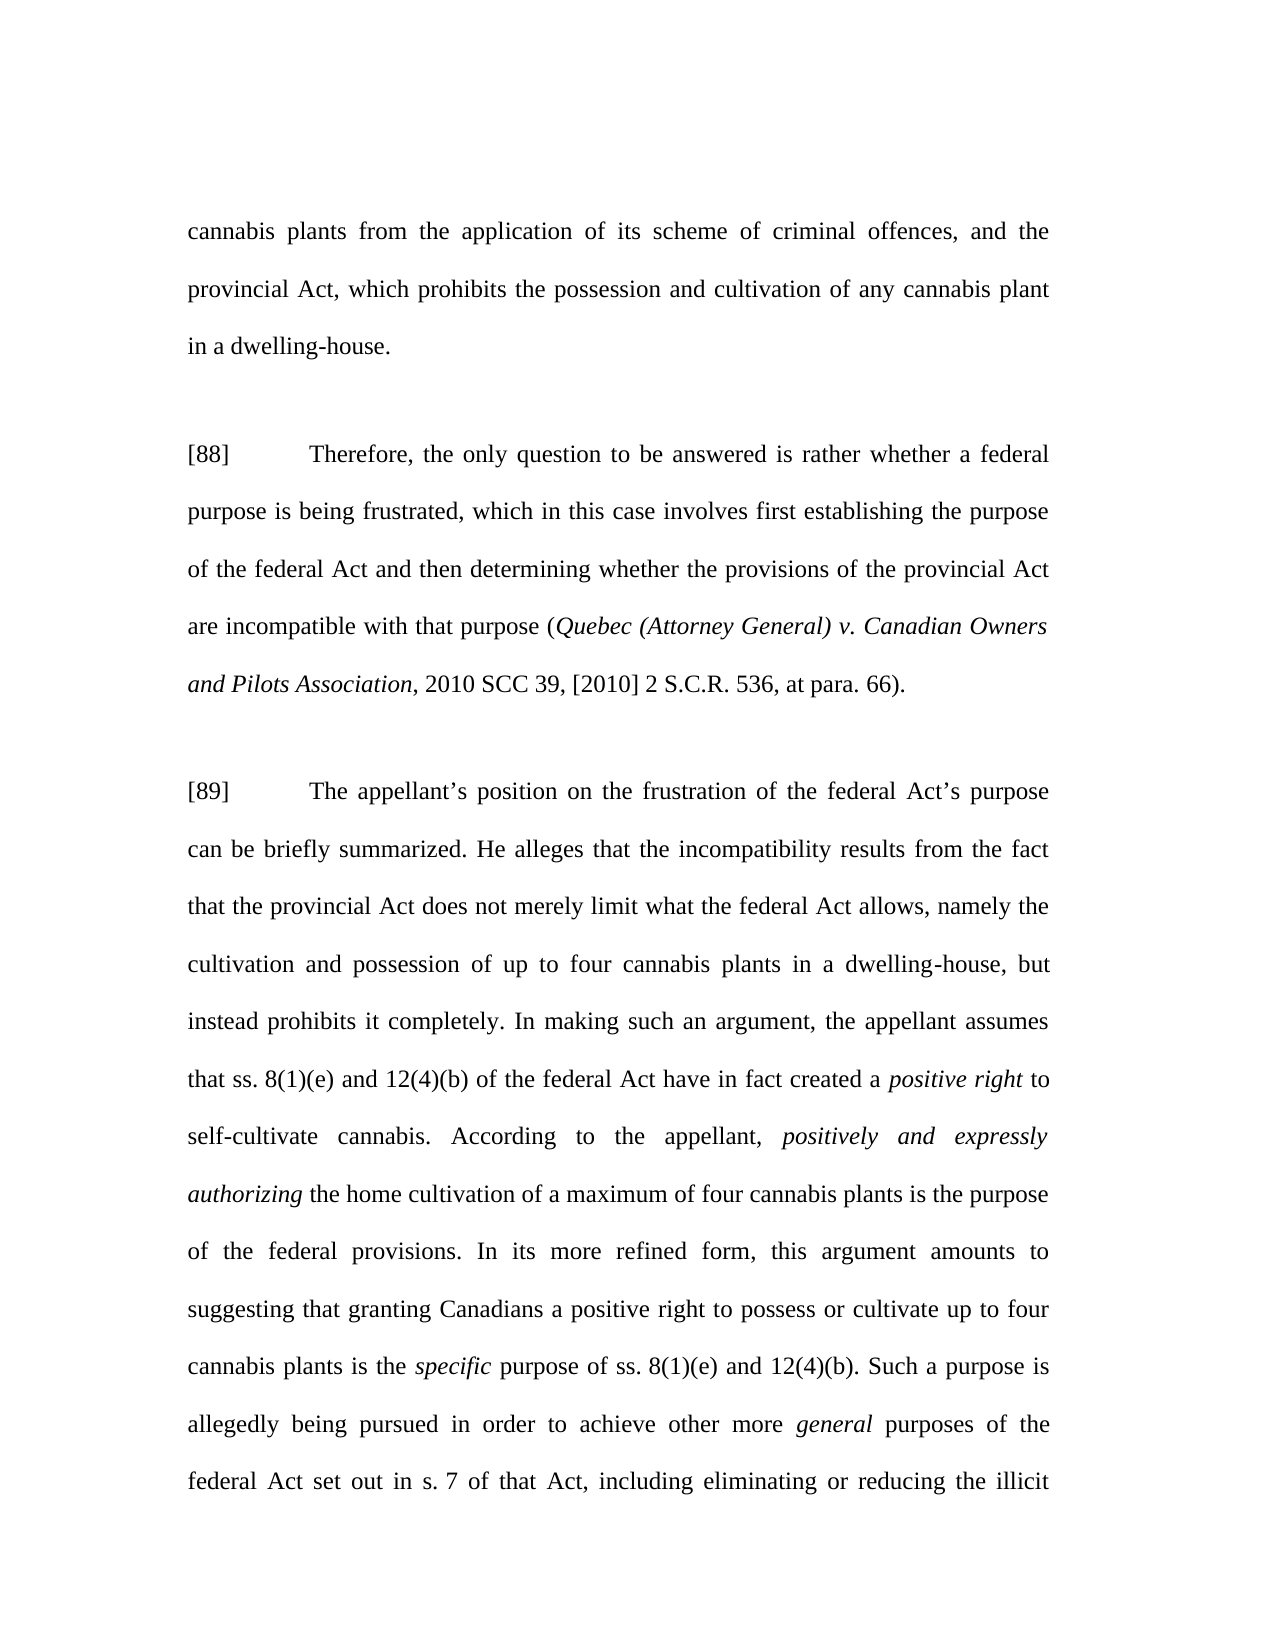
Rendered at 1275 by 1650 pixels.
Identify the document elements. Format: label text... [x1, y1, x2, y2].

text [187, 776, 1050, 1495]
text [187, 216, 1050, 360]
text Therefore, the only question to be answered is rather whether a federal purpose is being frustrated, which in this case involves first establishing the purpose of the federal Act and then determining whether the provisions of the provincial Act are incompatible with that purpose (Quebec (Attorney General) v. Canadian Owners and Pilots Association, 2010 SCC 39, [2010] 2 S.C.R. 536, at para. 66). [187, 439, 1050, 698]
